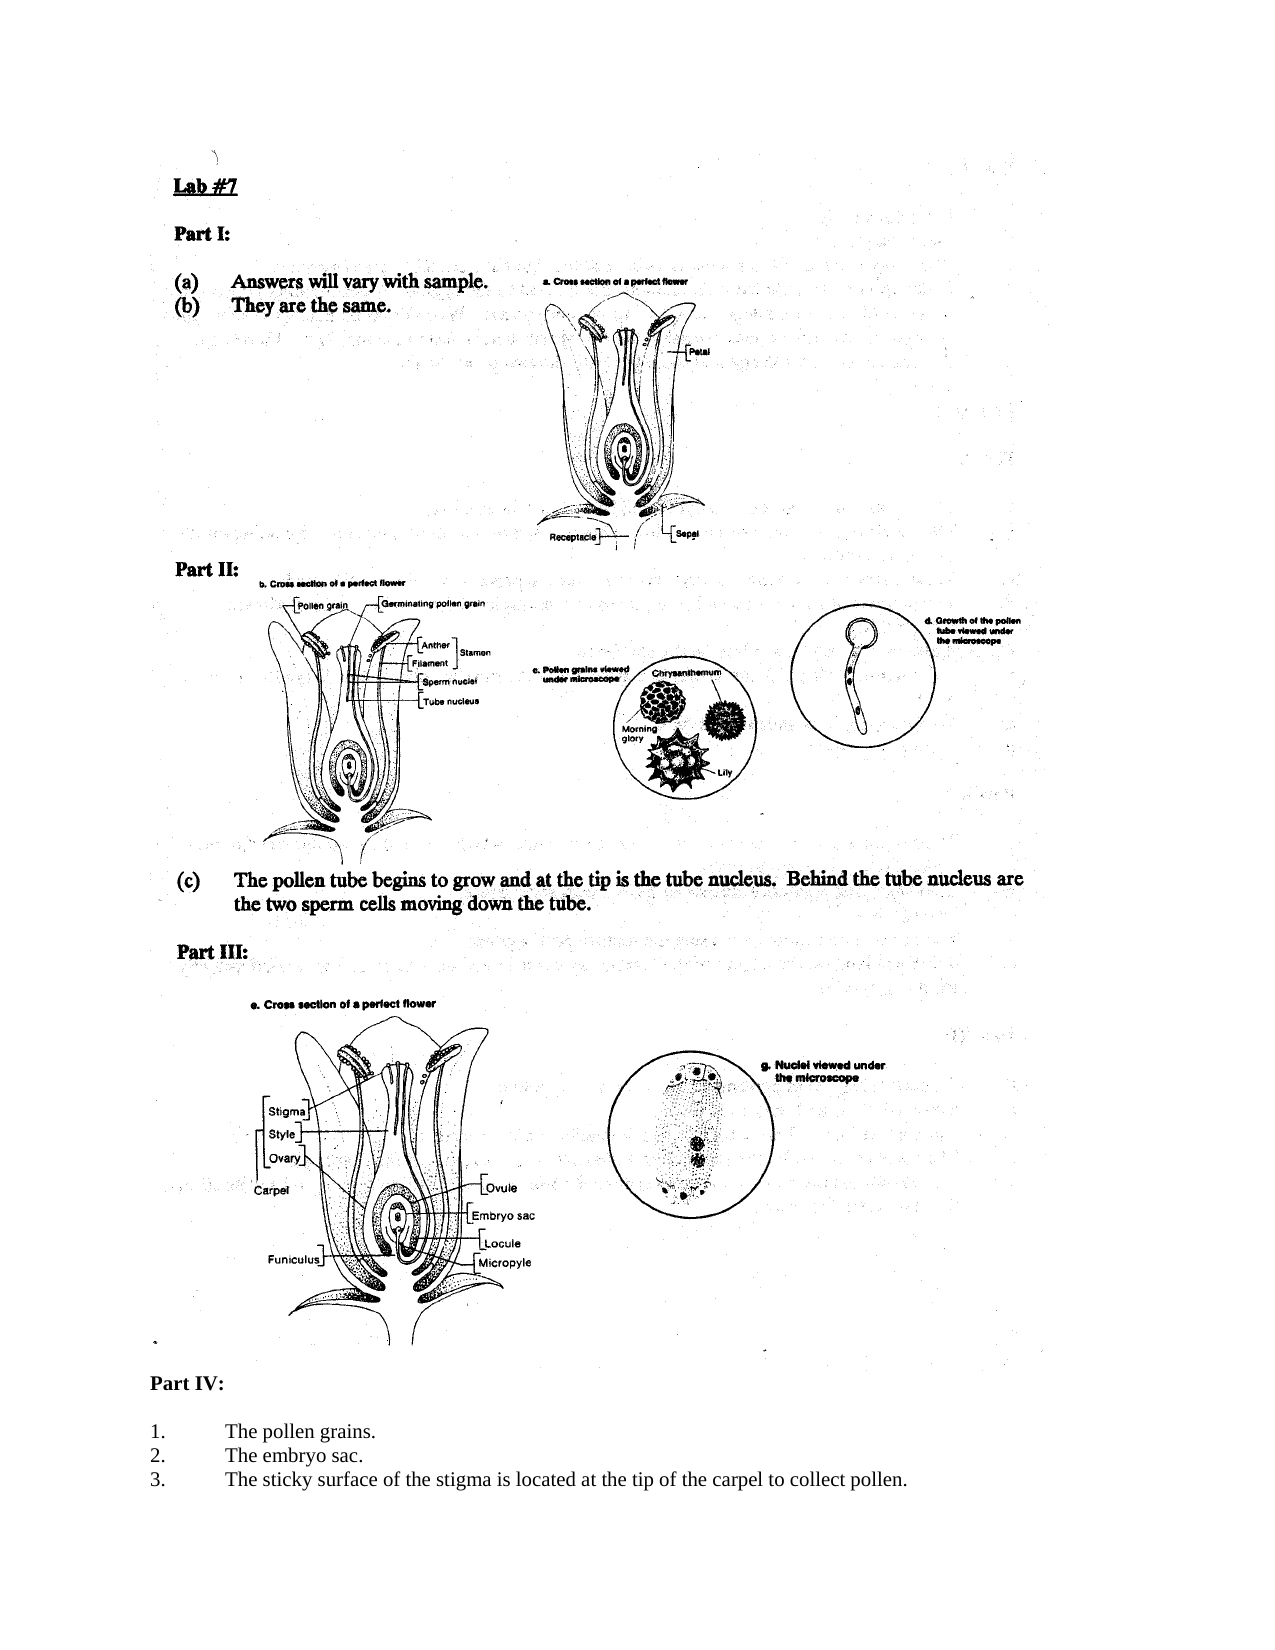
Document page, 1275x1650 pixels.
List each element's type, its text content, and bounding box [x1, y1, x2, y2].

text 3. The sticky surface of the stigma is located at the tip of the carpel to collect pollen. [150, 1467, 1125, 1491]
text 2. The embryo sac. [150, 1443, 1125, 1467]
text Part IV: [150, 1371, 1125, 1395]
text 1. The pollen grains. [150, 1419, 1125, 1443]
picture [150, 150, 1050, 1371]
